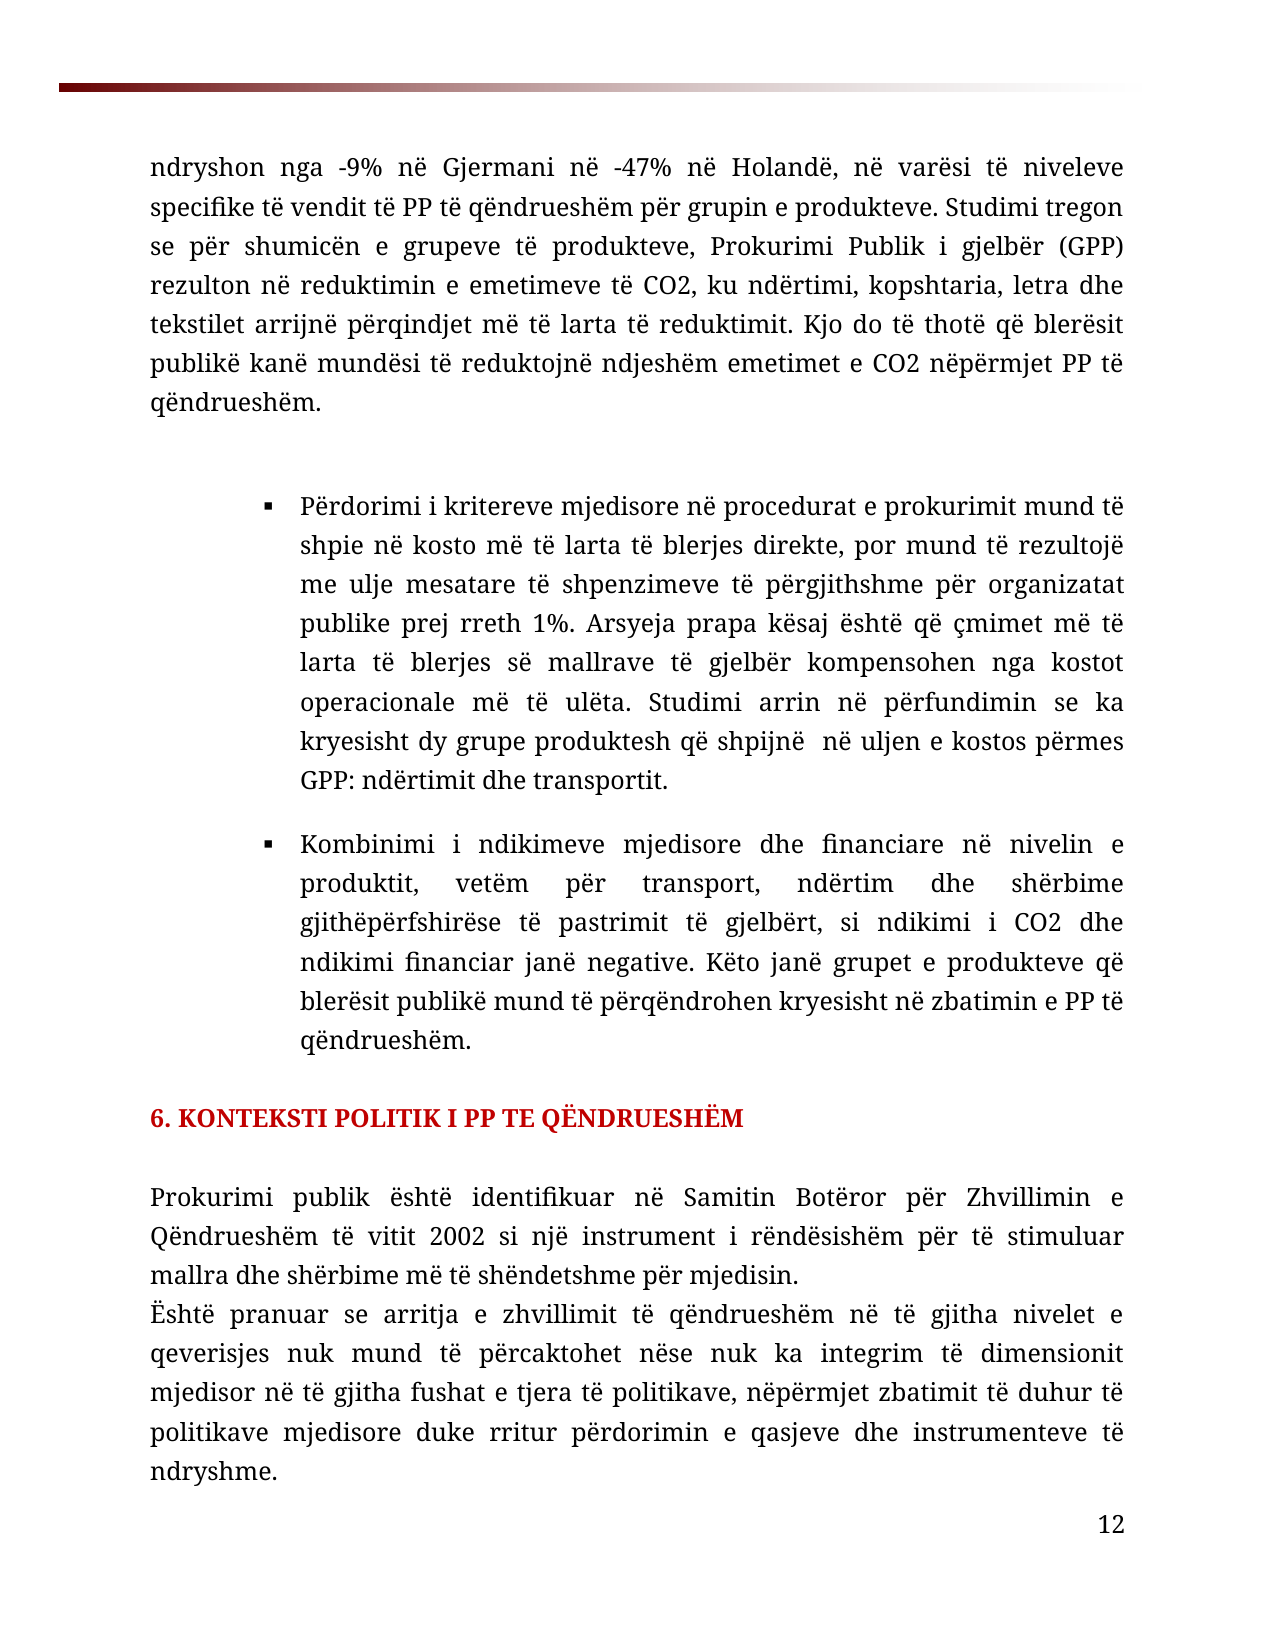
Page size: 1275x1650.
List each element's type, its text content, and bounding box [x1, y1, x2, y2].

list Kombinimi i ndikimeve mjedisore dhe financiare në nivelin e produktit, vetëm për transport, ndërtim dhe shërbime gjithëpërfshirëse të pastrimit të gjelbërt, si ndikimi i CO2 dhe ndikimi financiar janë negative. Këto janë grupet e produkteve që blerësit publikë mund të përqëndrohen kryesisht në zbatimin e PP të qëndrueshëm. [262, 827, 1125, 1057]
text 6. KONTEKSTI POLITIK I PP TE QËNDRUESHËM [150, 1101, 1125, 1135]
list Përdorimi i kritereve mjedisore në procedurat e prokurimit mund të shpie në kosto më të larta të blerjes direkte, por mund të rezultojë me ulje mesatare të shpenzimeve të përgjithshme për organizatat publike prej rreth 1%. Arsyeja prapa kësaj është që çmimet më të larta të blerjes së mallrave të gjelbër kompensohen nga kostot operacionale më të ulëta. Studimi arrin në përfundimin se ka kryesisht dy grupe produktesh që shpijnë në uljen e kostos përmes GPP: ndërtimit dhe transportit. [262, 488, 1125, 797]
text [150, 150, 1125, 419]
text Është pranuar se arritja e zhvillimit të qëndrueshëm në të gjitha nivelet e qeverisjes nuk mund të përcaktohet nëse nuk ka integrim të dimensionit mjedisor në të gjitha fushat e tjera të politikave, nëpërmjet zbatimit të duhur të politikave mjedisore duke rritur përdorimin e qasjeve dhe instrumenteve të ndryshme. [150, 1297, 1125, 1487]
text Prokurimi publik është identifikuar në Samitin Botëror për Zhvillimin e Qëndrueshëm të vitit 2002 si një instrument i rëndësishëm për të stimuluar mallra dhe shërbime më të shëndetshme për mjedisin. [150, 1179, 1125, 1292]
